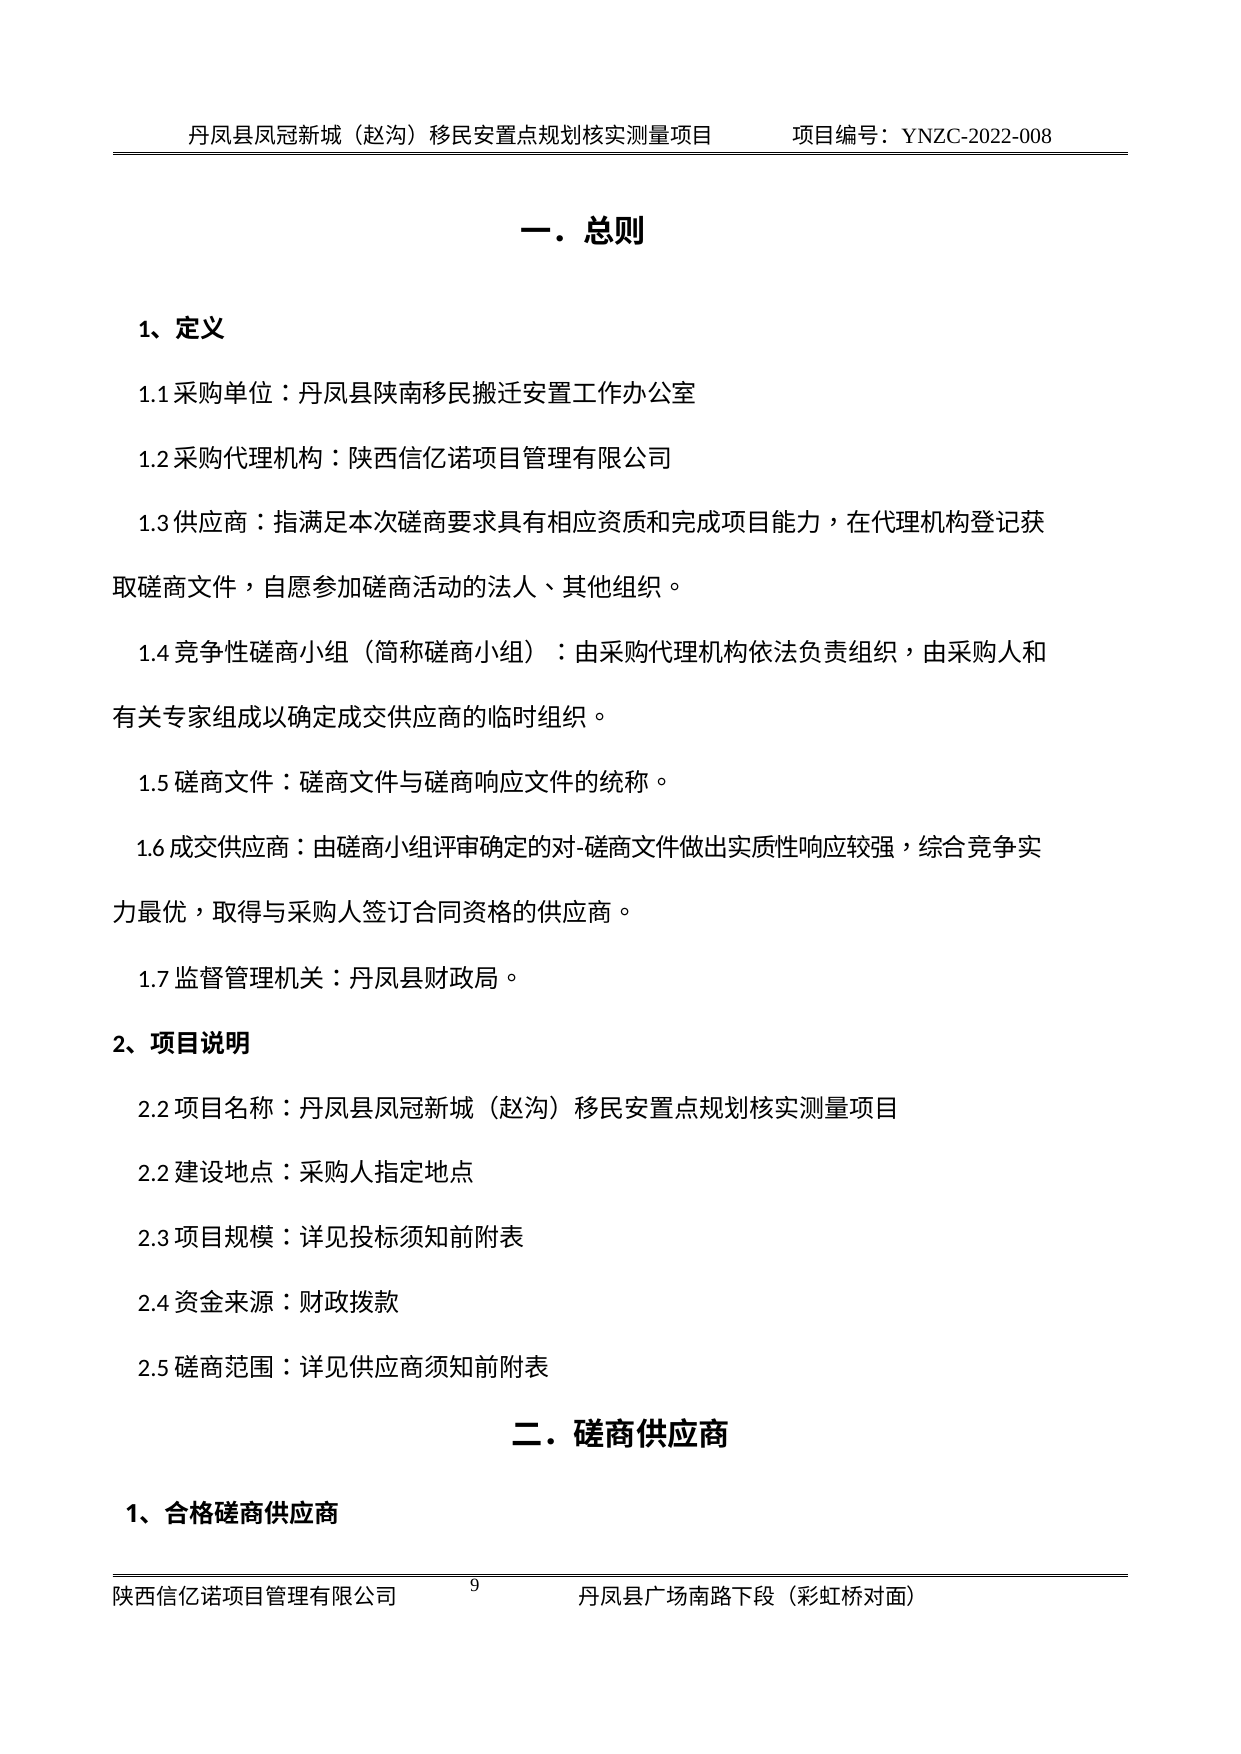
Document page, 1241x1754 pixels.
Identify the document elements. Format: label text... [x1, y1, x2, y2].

list 2、项目说明 [112, 1009, 1051, 1074]
text 二．磋商供应商 [112, 1399, 1128, 1464]
list 2.2建设地点：采购人指定地点 [112, 1139, 1051, 1204]
list 2.5磋商范围：详见供应商须知前附表 [112, 1334, 1128, 1399]
list 2.2项目名称：丹凤县凤冠新城（赵沟）移民安置点规划核实测量项目 [112, 1074, 1051, 1139]
list 2.3项目规模：详见投标须知前附表 [112, 1204, 1051, 1269]
list 1.7监督管理机关：丹凤县财政局。 [112, 944, 1128, 1009]
list 1.5磋商文件：磋商文件与磋商响应文件的统称。 [112, 749, 1128, 814]
text 1、合格磋商供应商 [112, 1479, 1128, 1544]
list 1、定义 [112, 294, 1051, 359]
list 2.4资金来源：财政拨款 [112, 1269, 1051, 1334]
list 1.6成交供应商：由磋商小组评审确定的对-磋商文件做出实质性响应较强，综合竞争实力最优，取得与采购人签订合同资格的供应商。 [112, 814, 1051, 944]
list 1.3供应商：指满足本次磋商要求具有相应资质和完成项目能力，在代理机构登记获取磋商文件，自愿参加磋商活动的法人、其他组织。 [112, 489, 1051, 619]
list 1.4竞争性磋商小组（简称磋商小组）：由采购代理机构依法负责组织，由采购人和有关专家组成以确定成交供应商的临时组织。 [112, 619, 1051, 749]
list 总则 [112, 196, 1128, 261]
list 1.1采购单位：丹凤县陕南移民搬迁安置工作办公室 [112, 359, 1051, 424]
list 1.2采购代理机构：陕西信亿诺项目管理有限公司 [112, 424, 1051, 489]
